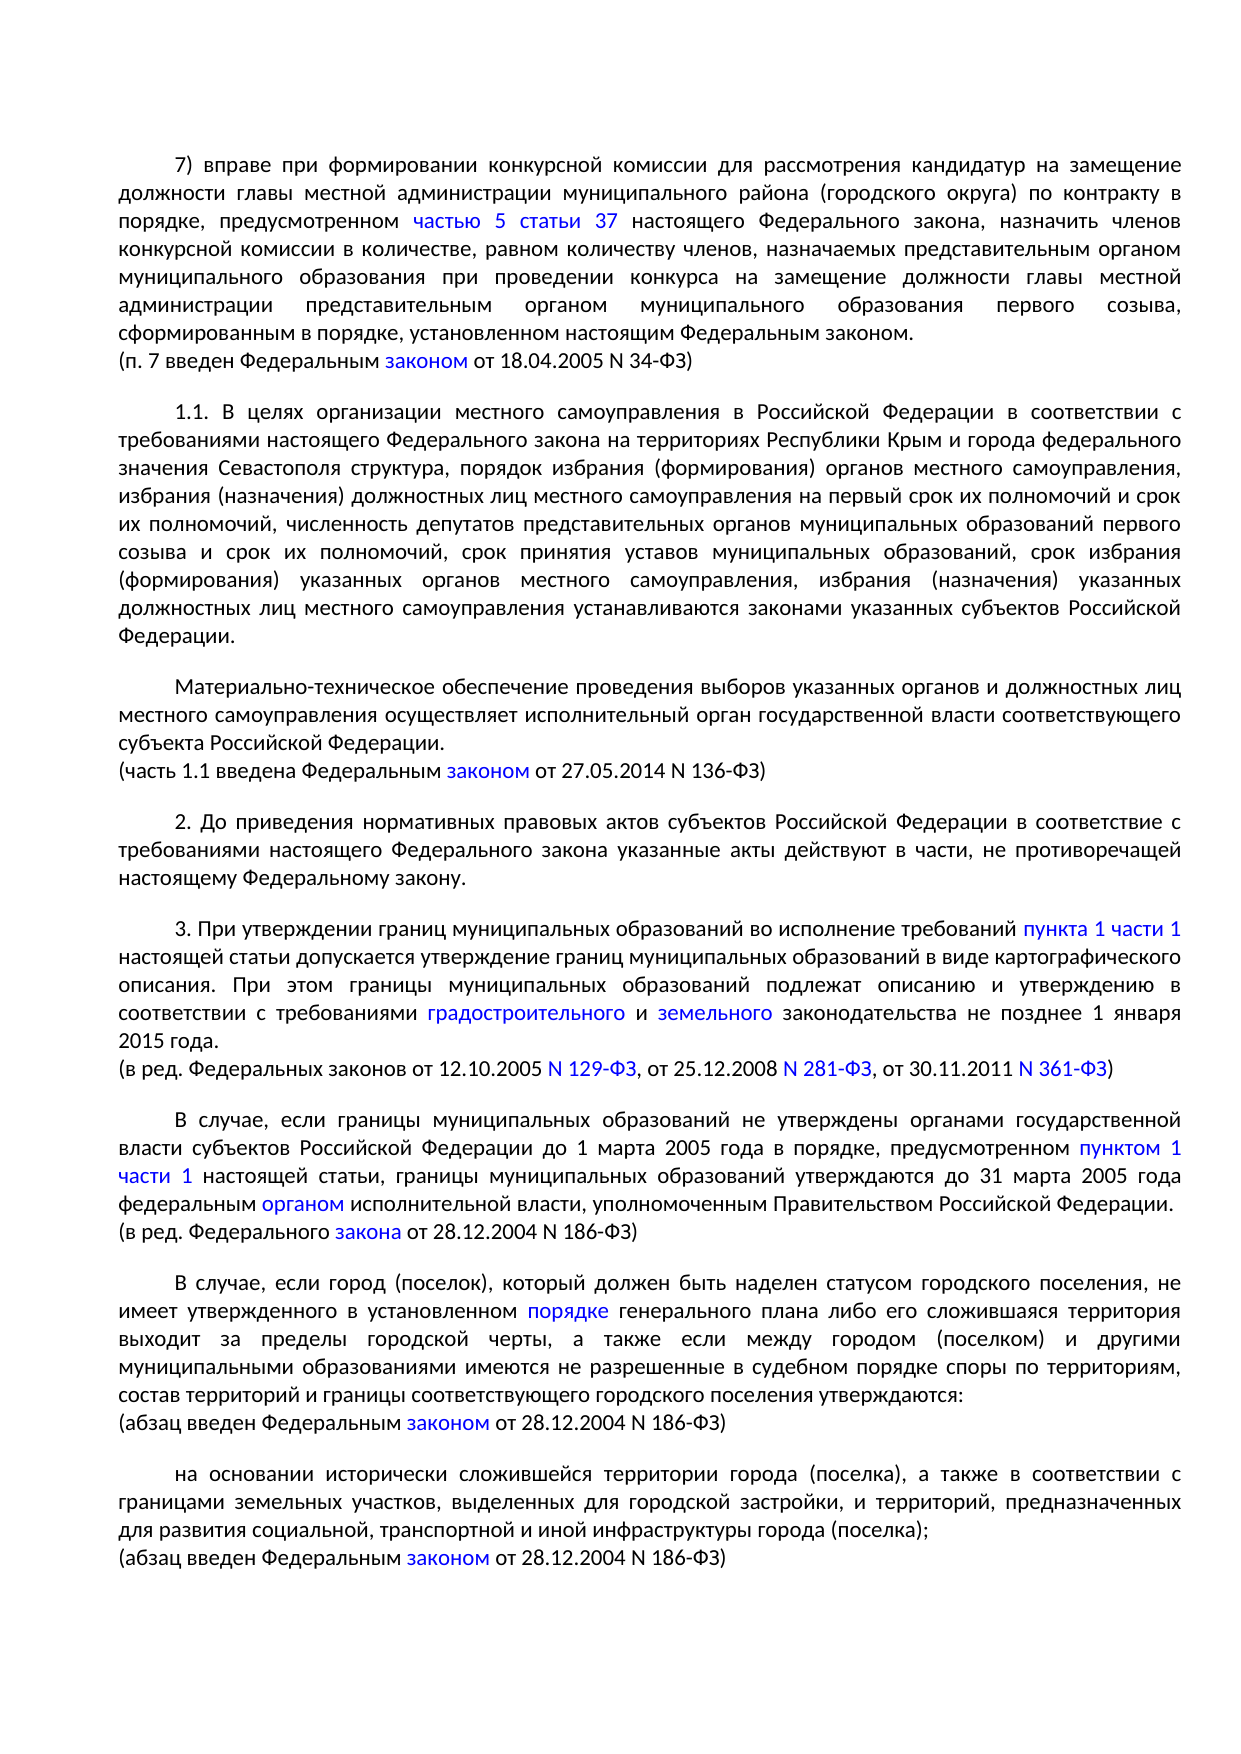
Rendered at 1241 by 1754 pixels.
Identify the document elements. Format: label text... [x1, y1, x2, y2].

text (п. 7 введен Федеральным законом от 18.04.2005 N 34-ФЗ) [118, 346, 1181, 374]
text (часть 1.1 введена Федеральным законом от 27.05.2014 N 136-ФЗ) [118, 756, 1181, 784]
text 7) вправе при формировании конкурсной комиссии для рассмотрения кандидатур на замещение должности главы местной администрации муниципального района (городского округа) по контракту в порядке, предусмотренном частью 5 статьи 37 настоящего Федерального закона, назначить членов конкурсной комиссии в количестве, равном количеству членов, назначаемых представительным органом муниципального образования при проведении конкурса на замещение должности главы местной администрации представительным органом муниципального образования первого созыва, сформированным в порядке, установленном настоящим Федеральным законом. [118, 150, 1181, 346]
text (в ред. Федеральных законов от 12.10.2005 N 129-ФЗ, от 25.12.2008 N 281-ФЗ, от 30.11.2011 N 361-ФЗ) [118, 1054, 1181, 1082]
text 3. При утверждении границ муниципальных образований во исполнение требований пункта 1 части 1 настоящей статьи допускается утверждение границ муниципальных образований в виде картографического описания. При этом границы муниципальных образований подлежат описанию и утверждению в соответствии с требованиями градостроительного и земельного законодательства не позднее 1 января 2015 года. [118, 914, 1181, 1054]
text (в ред. Федерального закона от 28.12.2004 N 186-ФЗ) [118, 1217, 1181, 1245]
text на основании исторически сложившейся территории города (поселка), а также в соответствии с границами земельных участков, выделенных для городской застройки, и территорий, предназначенных для развития социальной, транспортной и иной инфраструктуры города (поселка); [118, 1459, 1181, 1543]
text 2. До приведения нормативных правовых актов субъектов Российской Федерации в соответствие с требованиями настоящего Федерального закона указанные акты действуют в части, не противоречащей настоящему Федеральному закону. [118, 807, 1181, 891]
text (абзац введен Федеральным законом от 28.12.2004 N 186-ФЗ) [118, 1408, 1181, 1436]
text В случае, если границы муниципальных образований не утверждены органами государственной власти субъектов Российской Федерации до 1 марта 2005 года в порядке, предусмотренном пунктом 1 части 1 настоящей статьи, границы муниципальных образований утверждаются до 31 марта 2005 года федеральным органом исполнительной власти, уполномоченным Правительством Российской Федерации. [118, 1105, 1181, 1217]
text (абзац введен Федеральным законом от 28.12.2004 N 186-ФЗ) [118, 1543, 1181, 1571]
text Материально-техническое обеспечение проведения выборов указанных органов и должностных лиц местного самоуправления осуществляет исполнительный орган государственной власти соответствующего субъекта Российской Федерации. [118, 672, 1181, 756]
text В случае, если город (поселок), который должен быть наделен статусом городского поселения, не имеет утвержденного в установленном порядке генерального плана либо его сложившаяся территория выходит за пределы городской черты, а также если между городом (поселком) и другими муниципальными образованиями имеются не разрешенные в судебном порядке споры по территориям, состав территорий и границы соответствующего городского поселения утверждаются: [118, 1268, 1181, 1408]
text 1.1. В целях организации местного самоуправления в Российской Федерации в соответствии с требованиями настоящего Федерального закона на территориях Республики Крым и города федерального значения Севастополя структура, порядок избрания (формирования) органов местного самоуправления, избрания (назначения) должностных лиц местного самоуправления на первый срок их полномочий и срок их полномочий, численность депутатов представительных органов муниципальных образований первого созыва и срок их полномочий, срок принятия уставов муниципальных образований, срок избрания (формирования) указанных органов местного самоуправления, избрания (назначения) указанных должностных лиц местного самоуправления устанавливаются законами указанных субъектов Российской Федерации. [118, 397, 1181, 649]
